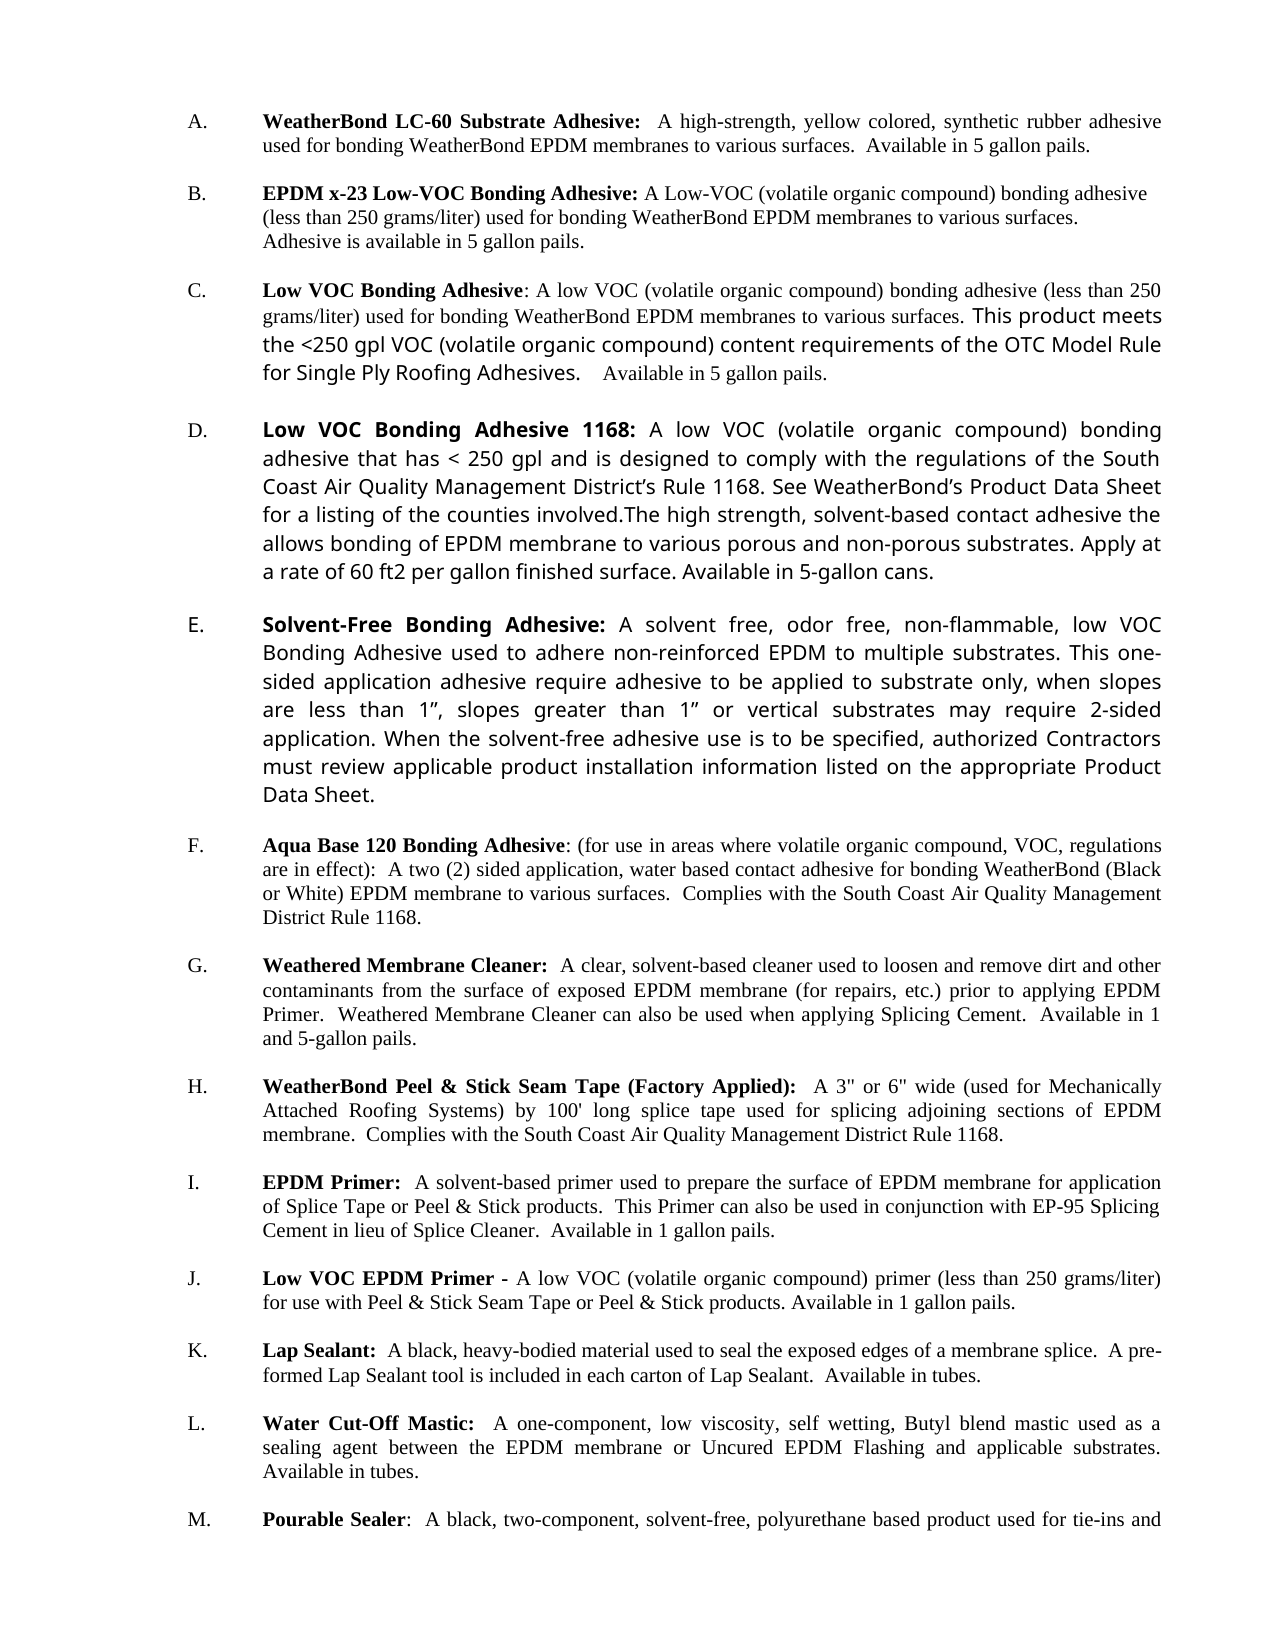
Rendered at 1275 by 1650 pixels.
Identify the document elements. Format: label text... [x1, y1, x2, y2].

list WeatherBond Peel & Stick Seam Tape (Factory Applied): A 3" or 6" wide (used for Mechanically Attached Roofing Systems) by 100' long splice tape used for splicing adjoining sections of EPDM membrane. Complies with the South Coast Air Quality Management District Rule 1168. [187, 1074, 1162, 1146]
list Weathered Membrane Cleaner: A clear, solvent-based cleaner used to loosen and remove dirt and other contaminants from the surface of exposed EPDM membrane (for repairs, etc.) prior to applying EPDM Primer. Weathered Membrane Cleaner can also be used when applying Splicing Cement. Available in 1 and 5-gallon pails. [187, 953, 1162, 1050]
list Aqua Base 120 Bonding Adhesive: (for use in areas where volatile organic compound, VOC, regulations are in effect): A two (2) sided application, water based contact adhesive for bonding WeatherBond (Black or White) EPDM membrane to various surfaces. Complies with the South Coast Air Quality Management District Rule 1168. [187, 833, 1162, 929]
list EPDM x-23 Low-VOC Bonding Adhesive: A Low-VOC (volatile organic compound) bonding adhesive (less than 250 grams/liter) used for bonding WeatherBond EPDM membranes to various surfaces. Adhesive is available in 5 gallon pails. [187, 181, 1162, 253]
list WeatherBond LC-60 Substrate Adhesive: A high-strength, yellow colored, synthetic rubber adhesive used for bonding WeatherBond EPDM membranes to various surfaces. Available in 5 gallon pails. [187, 109, 1162, 157]
list Low VOC Bonding Adhesive 1168: A low VOC (volatile organic compound) bonding adhesive that has < 250 gpl and is designed to comply with the regulations of the South Coast Air Quality Management District’s Rule 1168. See WeatherBond’s Product Data Sheet for a listing of the counties involved.The high strength, solvent-based contact adhesive the allows bonding of EPDM membrane to various porous and non-porous substrates. Apply at a rate of 60 ft2 per gallon finished surface. Available in 5-gallon cans. [187, 415, 1162, 586]
list Water Cut-Off Mastic: A one-component, low viscosity, self wetting, Butyl blend mastic used as a sealing agent between the EPDM membrane or Uncured EPDM Flashing and applicable substrates. Available in tubes. [187, 1411, 1162, 1483]
list Lap Sealant: A black, heavy-bodied material used to seal the exposed edges of a membrane splice. A pre-formed Lap Sealant tool is included in each carton of Lap Sealant. Available in tubes. [187, 1338, 1162, 1387]
list Solvent-Free Bonding Adhesive: A solvent free, odor free, non-flammable, low VOC Bonding Adhesive used to adhere non-reinforced EPDM to multiple substrates. This one-sided application adhesive require adhesive to be applied to substrate only, when slopes are less than 1”, slopes greater than 1” or vertical substrates may require 2-sided application. When the solvent-free adhesive use is to be specified, authorized Contractors must review applicable product installation information listed on the appropriate Product Data Sheet. [187, 610, 1162, 809]
list Low VOC Bonding Adhesive: A low VOC (volatile organic compound) bonding adhesive (less than 250 grams/liter) used for bonding WeatherBond EPDM membranes to various surfaces. This product meets the <250 gpl VOC (volatile organic compound) content requirements of the OTC Model Rule for Single Ply Roofing Adhesives. Available in 5 gallon pails. [187, 277, 1162, 387]
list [187, 1507, 1162, 1531]
list Low VOC EPDM Primer - A low VOC (volatile organic compound) primer (less than 250 grams/liter) for use with Peel & Stick Seam Tape or Peel & Stick products. Available in 1 gallon pails. [187, 1266, 1162, 1314]
list EPDM Primer: A solvent-based primer used to prepare the surface of EPDM membrane for application of Splice Tape or Peel & Stick products. This Primer can also be used in conjunction with EP-95 Splicing Cement in lieu of Splice Cleaner. Available in 1 gallon pails. [187, 1170, 1162, 1242]
